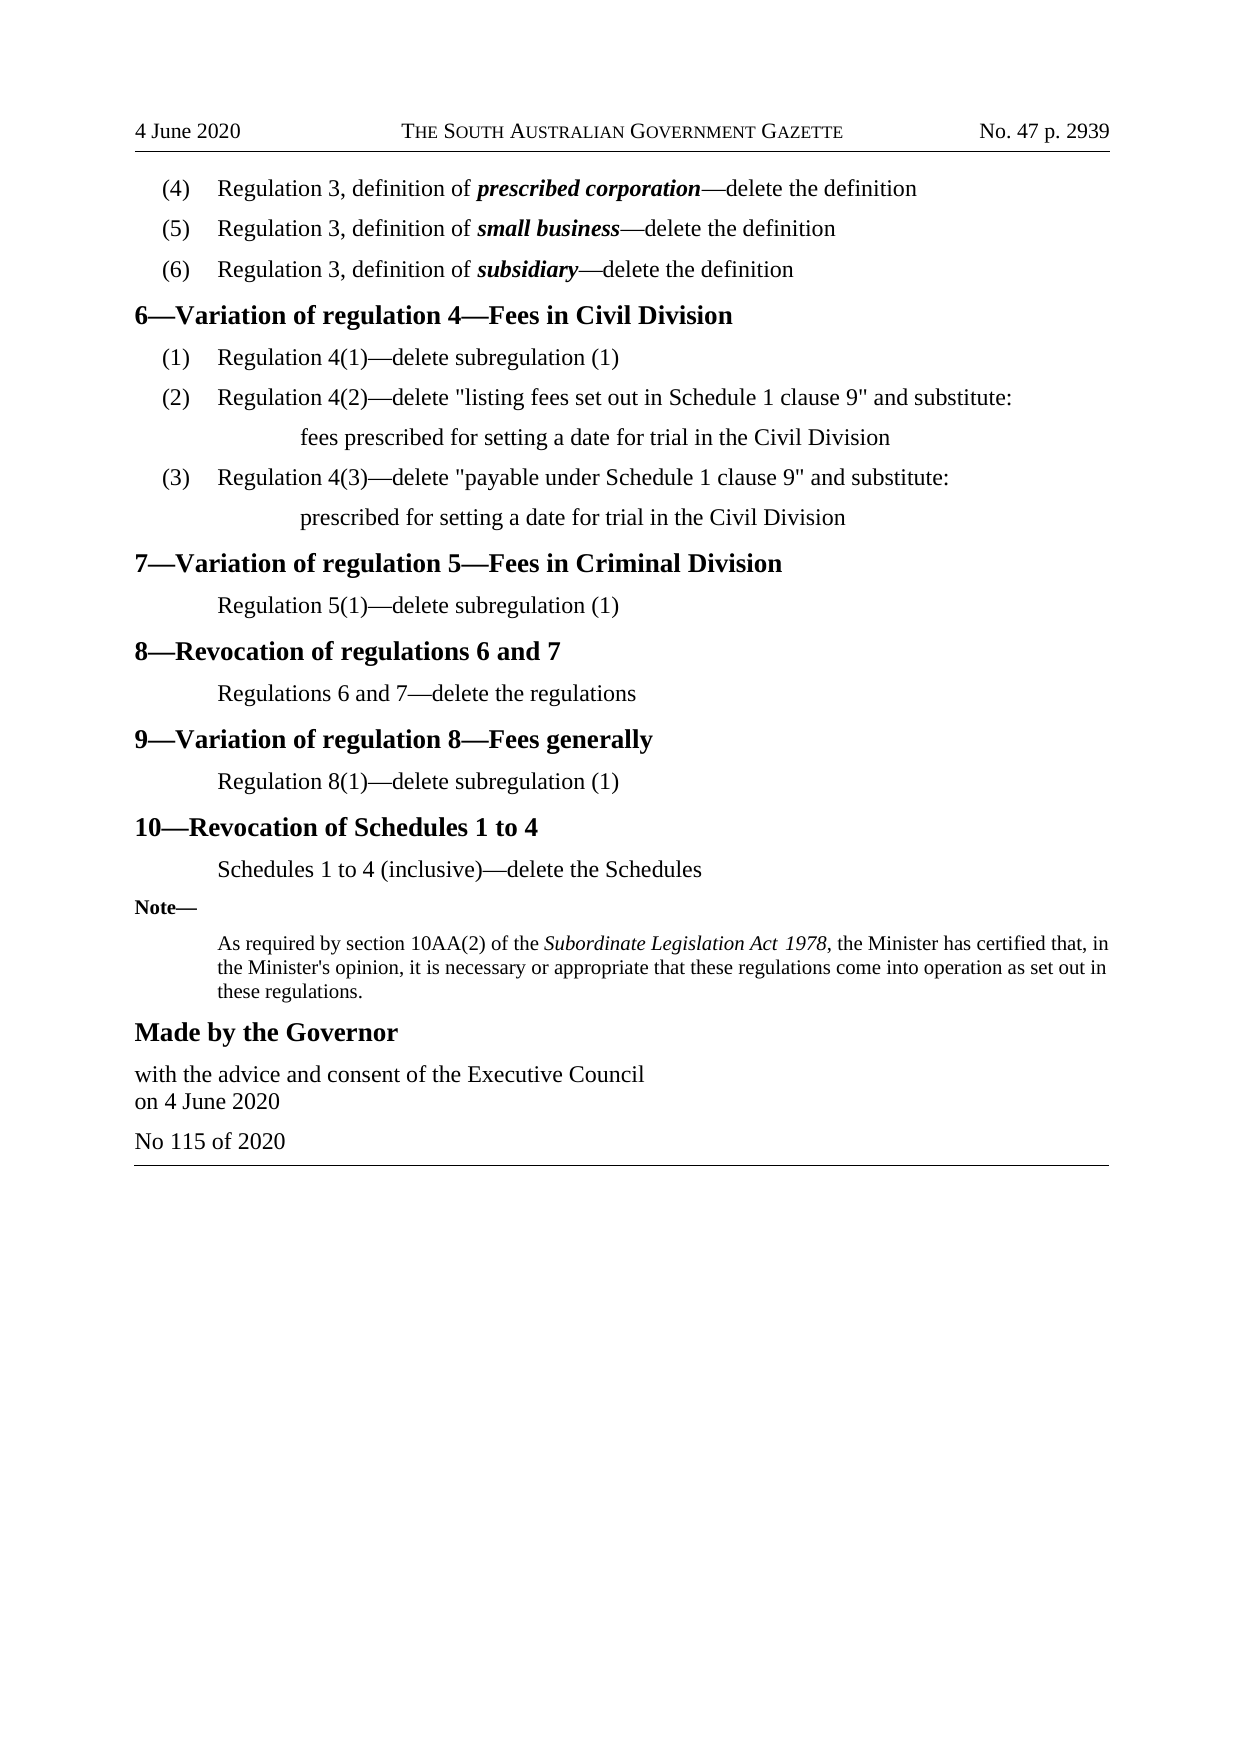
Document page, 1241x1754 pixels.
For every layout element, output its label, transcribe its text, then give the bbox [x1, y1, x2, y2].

text (4) Regulation 3, definition of prescribed corporation—delete the definition [134, 174, 1109, 202]
text fees prescribed for setting a date for trial in the Civil Division [300, 423, 1109, 450]
text on 4 June 2020 [134, 1087, 1109, 1115]
text 9—Variation of regulation 8—Fees generally [134, 723, 1109, 754]
text Made by the Governor [134, 1016, 1109, 1047]
text with the advice and consent of the Executive Council [134, 1059, 1109, 1087]
text (1) Regulation 4(1)—delete subregulation (1) [134, 342, 1109, 370]
text (5) Regulation 3, definition of small business—delete the definition [134, 214, 1109, 242]
text Regulations 6 and 7—delete the regulations [217, 679, 1109, 706]
text As required by section 10AA(2) of the Subordinate Legislation Act 1978, the Minister has certified that, in the Minister's opinion, it is necessary or appropriate that these regulations come into operation as set out in these regulations. [217, 931, 1109, 1003]
text 7—Variation of regulation 5—Fees in Criminal Division [134, 547, 1109, 578]
text 8—Revocation of regulations 6 and 7 [134, 635, 1109, 666]
text No 115 of 2020 [134, 1127, 1109, 1155]
text 6—Variation of regulation 4—Fees in Civil Division [134, 299, 1109, 330]
text 10—Revocation of Schedules 1 to 4 [134, 811, 1109, 842]
text Regulation 5(1)—delete subregulation (1) [217, 591, 1109, 618]
text Schedules 1 to 4 (inclusive)—delete the Schedules [217, 854, 1109, 882]
text Regulation 8(1)—delete subregulation (1) [217, 767, 1109, 794]
text prescribed for setting a date for trial in the Civil Division [300, 503, 1109, 531]
text (6) Regulation 3, definition of subsidiary—delete the definition [134, 254, 1109, 282]
text Note— [134, 895, 1109, 919]
text (2) Regulation 4(2)—delete "listing fees set out in Schedule 1 clause 9" and substitute: [134, 383, 1109, 410]
text (3) Regulation 4(3)—delete "payable under Schedule 1 clause 9" and substitute: [134, 463, 1109, 490]
